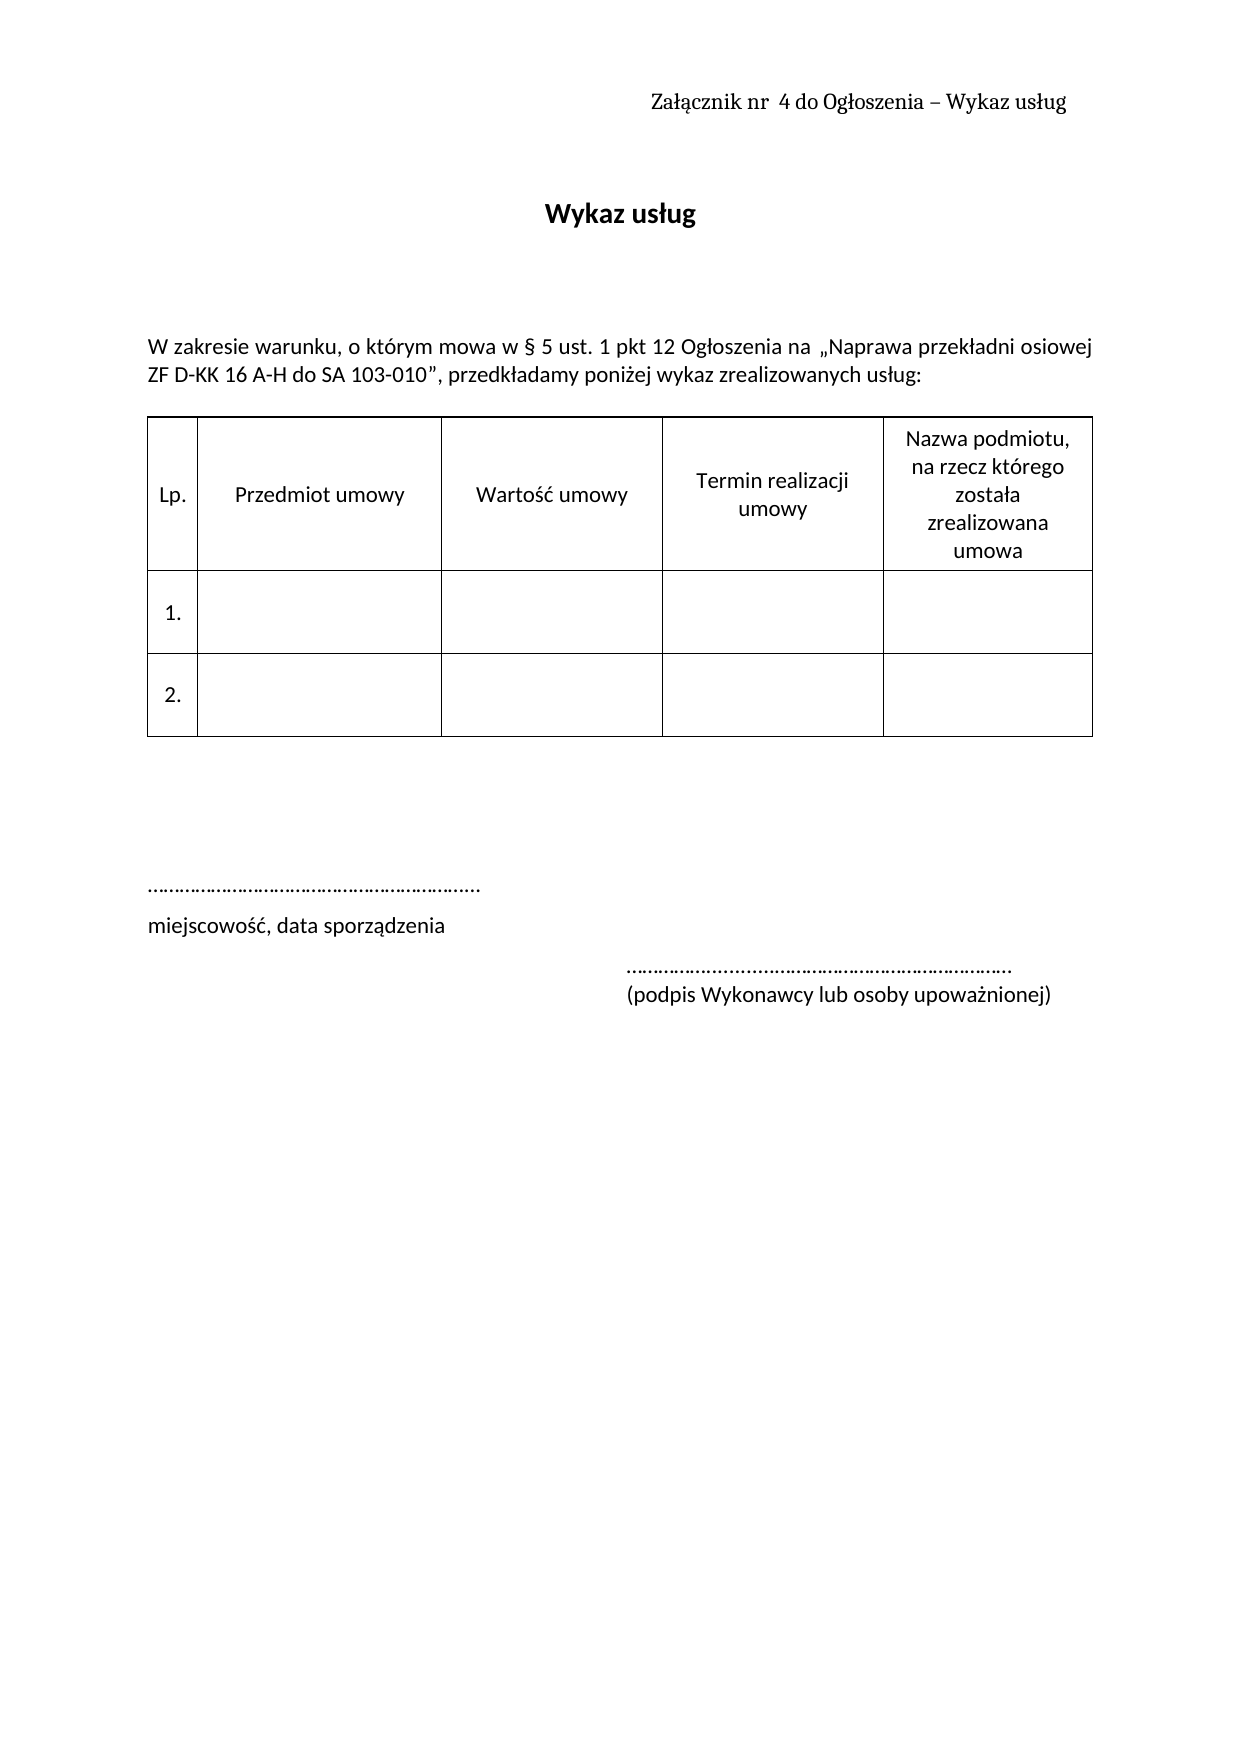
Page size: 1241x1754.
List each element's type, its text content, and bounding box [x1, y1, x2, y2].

table_cell [884, 654, 1092, 736]
table_cell [884, 571, 1092, 653]
table_cell 2. [148, 654, 197, 736]
text (podpis Wykonawcy lub osoby upoważnionej) [148, 980, 1104, 1008]
text W zakresie warunku, o którym mowa w § 5 ust. 1 pkt 12 Ogłoszenia na „Naprawa przekładni osiowej ZF D-KK 16 A-H do SA 103-010”, przedkładamy poniżej wykaz zrealizowanych usług: [148, 332, 1092, 388]
table_cell [663, 571, 883, 653]
table_header Lp. [148, 418, 197, 570]
text miejscowość, data sporządzenia [148, 911, 1104, 939]
table_header Wartość umowy [442, 418, 662, 570]
text ……………………………………………………... [148, 871, 1092, 899]
table_cell [663, 654, 883, 736]
table_cell [198, 654, 441, 736]
table_header Termin realizacji umowy [663, 418, 883, 570]
table_cell 1. [148, 571, 197, 653]
table_header Przedmiot umowy [198, 418, 441, 570]
text Wykaz usług [148, 195, 1092, 231]
table_header Nazwa podmiotu, na rzecz którego została zrealizowana umowa [884, 418, 1092, 570]
table_cell [442, 571, 662, 653]
subtitle Załącznik nr 4 do Ogłoszenia – Wykaz usług [148, 89, 1092, 115]
table_cell [442, 654, 662, 736]
table_cell [198, 571, 441, 653]
text ……………............……………………………………… [148, 952, 1104, 980]
